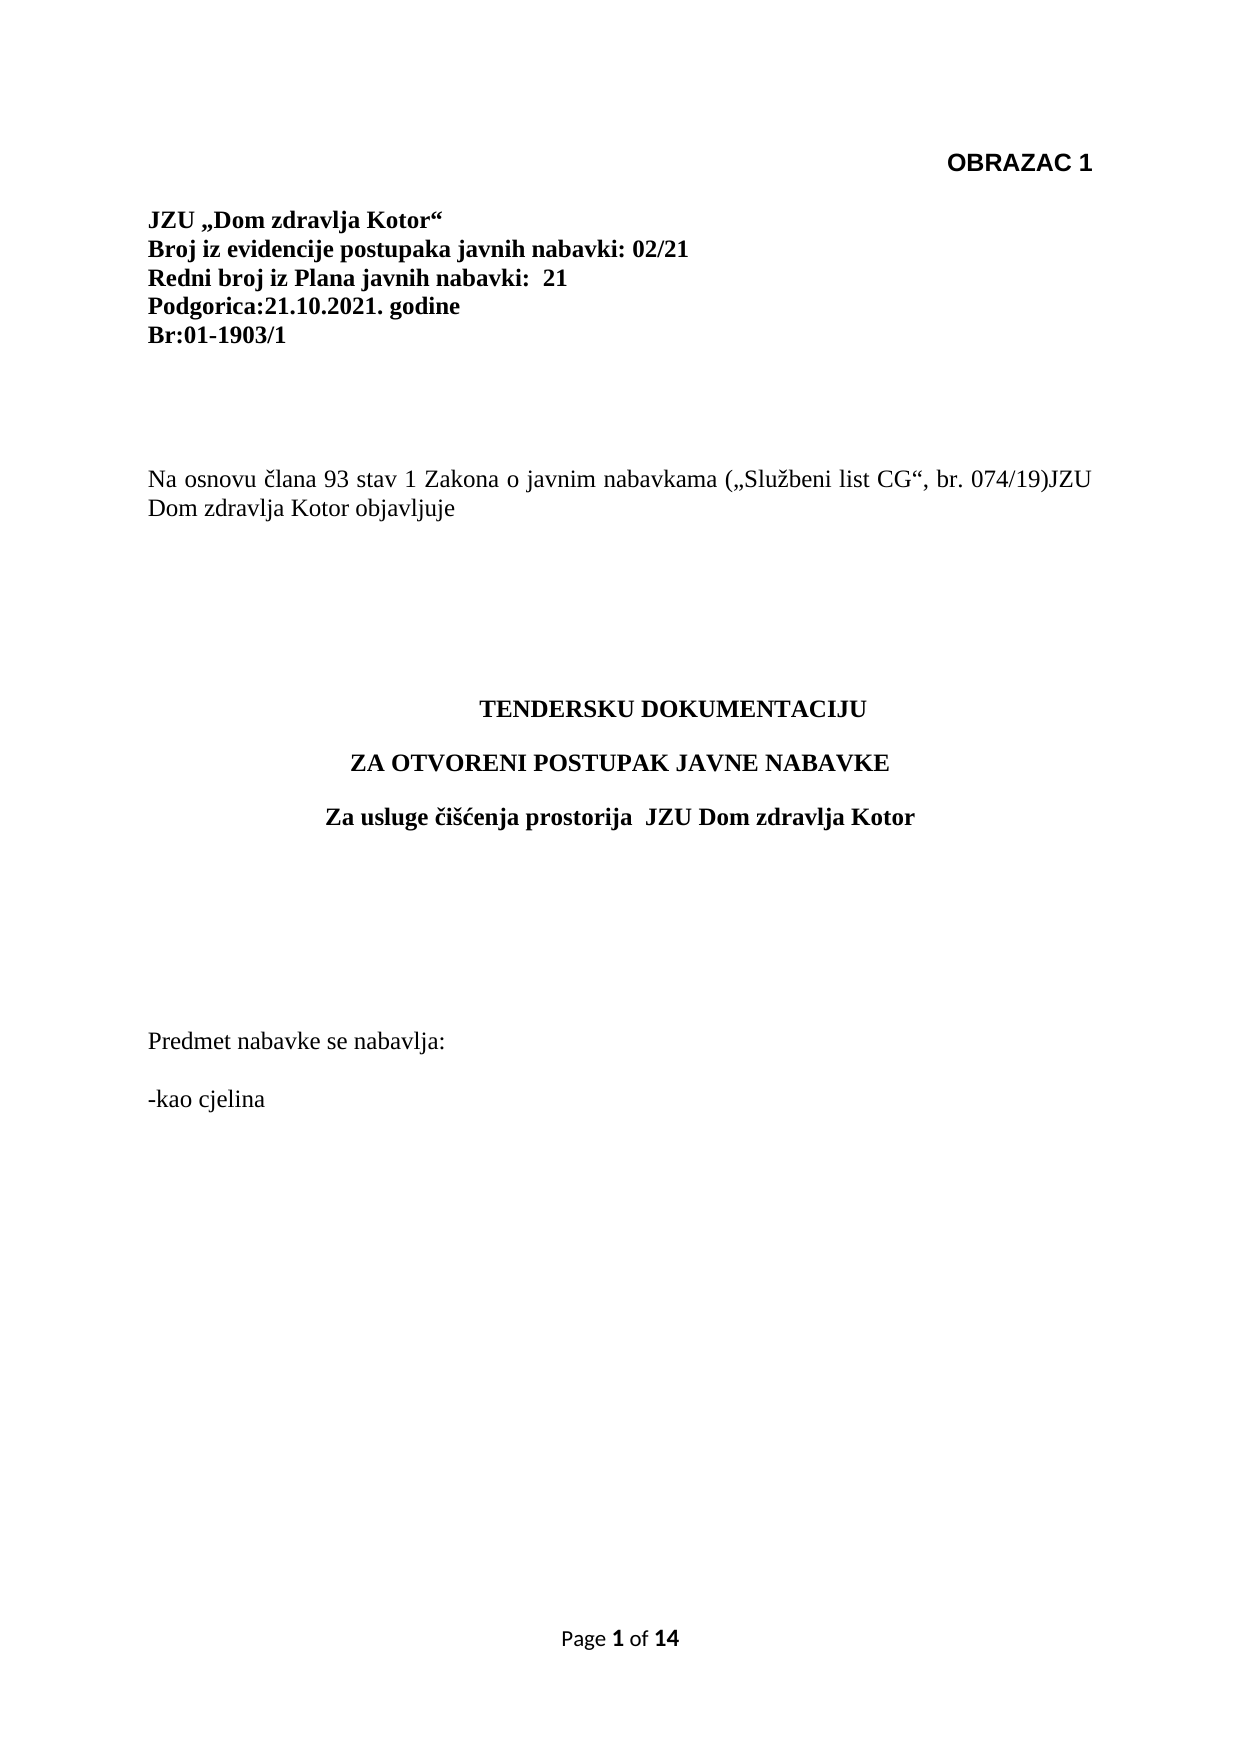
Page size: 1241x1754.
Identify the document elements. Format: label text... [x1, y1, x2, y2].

text Podgorica:21.10.2021. godine [148, 291, 1093, 320]
text -kao cjelina [148, 1084, 1093, 1113]
text JZU „Dom zdravlja Kotor“ [148, 205, 1093, 234]
text OBRAZAC 1 [148, 148, 1093, 176]
text Predmet nabavke se nabavlja: [148, 1026, 1093, 1055]
text Broj iz evidencije postupaka javnih nabavki: 02/21 [148, 234, 1093, 263]
text Na osnovu člana 93 stav 1 Zakona o javnim nabavkama („Službeni list CG“, br. 074/19)JZU Dom zdravlja Kotor objavljuje [148, 464, 1093, 521]
text Redni broj iz Plana javnih nabavki: 21 [148, 263, 1093, 291]
text Za usluge čišćenja prostorija JZU Dom zdravlja Kotor [148, 802, 1093, 830]
text TENDERSKU DOKUMENTACIJU [148, 694, 1093, 723]
text ZA OTVORENI POSTUPAK JAVNE NABAVKE [148, 748, 1093, 776]
text Br:01-1903/1 [148, 320, 1093, 349]
